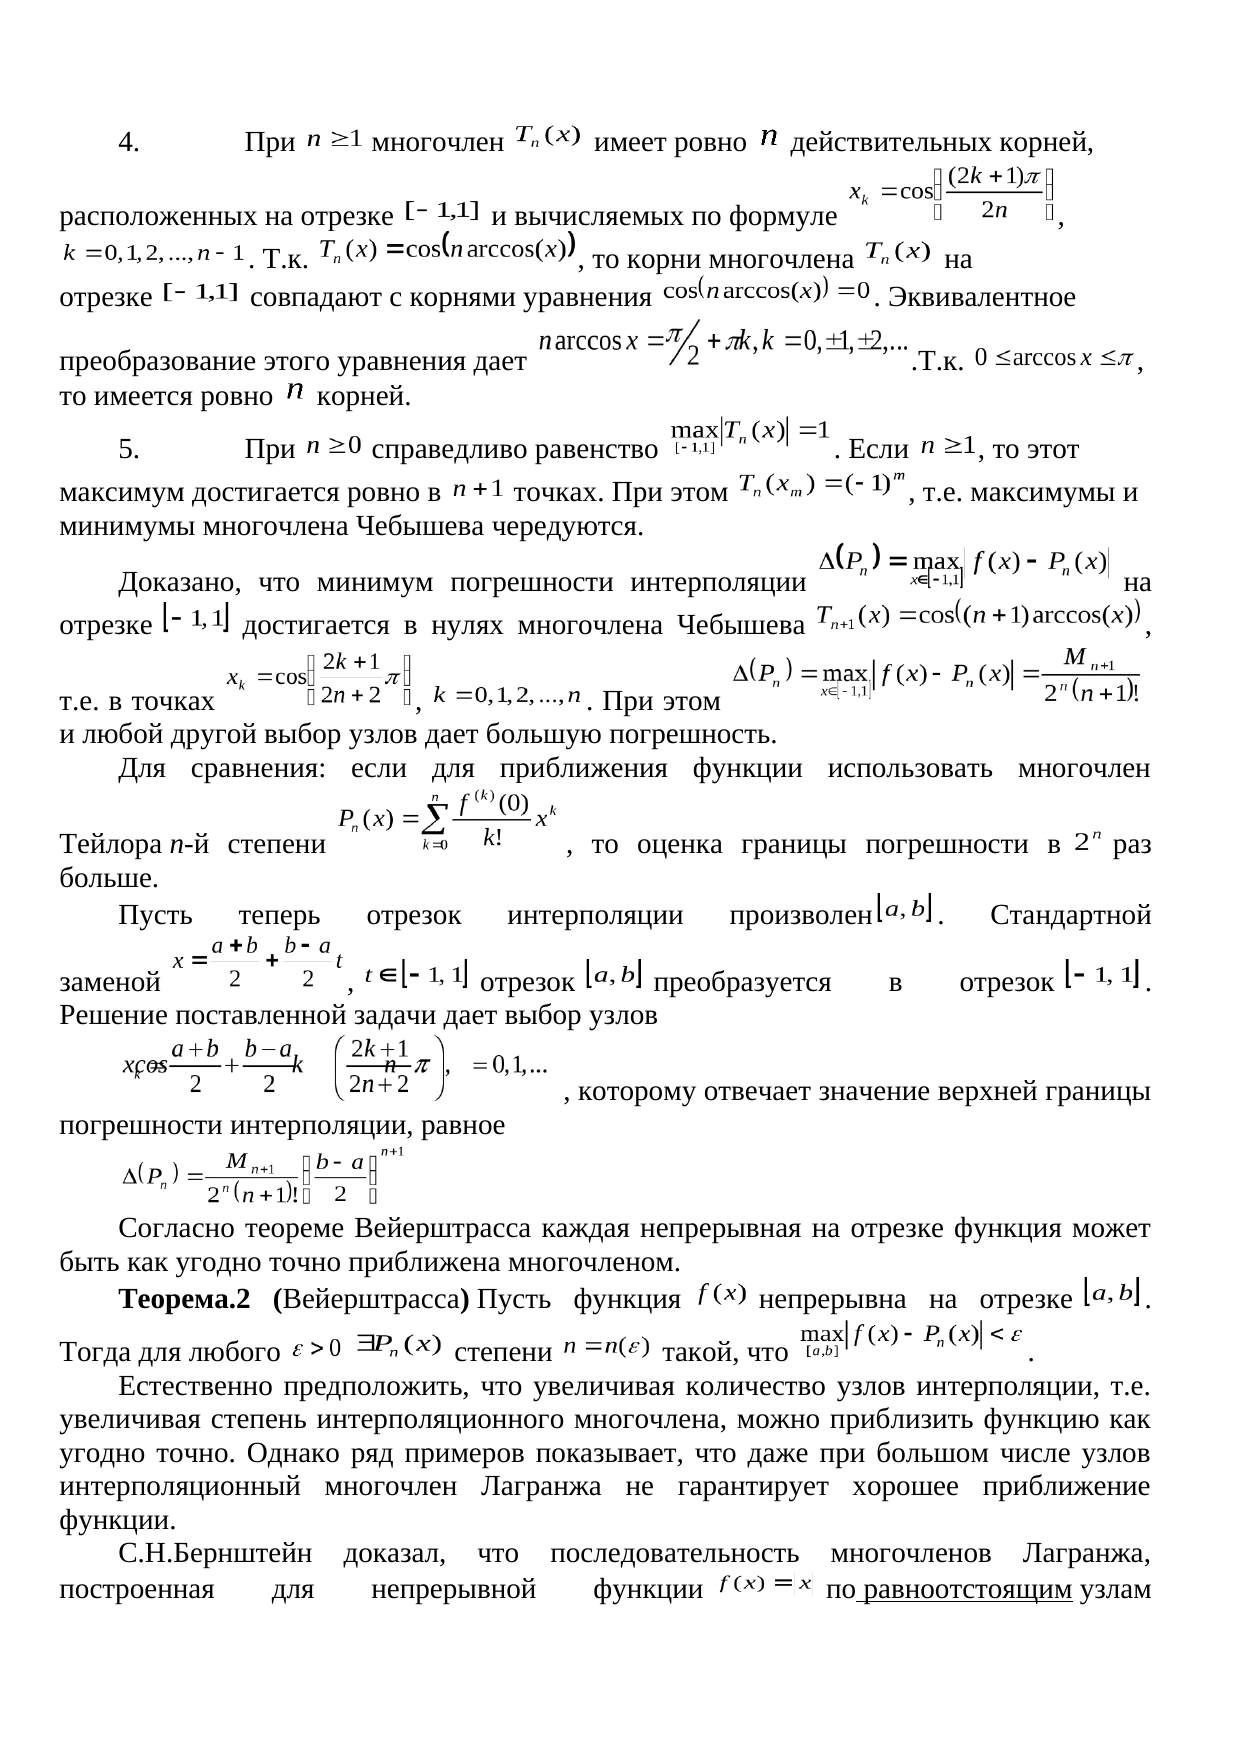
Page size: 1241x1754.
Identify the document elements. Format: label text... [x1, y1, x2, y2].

picture [511, 118, 587, 152]
picture [845, 158, 1058, 226]
picture [814, 541, 1116, 592]
picture [302, 429, 364, 459]
picture [159, 602, 235, 635]
picture [711, 1568, 819, 1599]
picture [59, 239, 248, 269]
text Для сравнения: если для приближения функции использовать многочлен Тейлора n-й степени , то оценка границы погрешности в раз больше. [59, 750, 1152, 893]
picture [118, 1030, 564, 1101]
text Согласно теореме Вейерштрасса каждая непрерывная на отрезке функция может быть как угодно точно приближена многочленом. [59, 1211, 1152, 1278]
picture [1069, 822, 1106, 854]
text Пусть теперь отрезок интерполяции произволен. Стандартной заменой , отрезок преобразуется в отрезок . Решение поставленной задачи дает выбор узлов [59, 893, 1152, 1031]
picture [971, 341, 1137, 371]
picture [728, 640, 1145, 711]
text Теорема.2 (Вейерштрасса) Пусть функция непрерывна на отрезке . Тогда для любого степени такой, что . [59, 1278, 1152, 1368]
text Естественно предположить, что увеличивая количество узлов интерполяции, т.е. увеличивая степень интерполяционного многочлена, можно приблизить функцию как угодно точно. Однако ряд примеров показывает, что даже при большом числе узлов интерполяционный многочлен Лагранжа не гарантирует хорошее приближение функции. [59, 1368, 1152, 1535]
picture [582, 959, 647, 991]
picture [666, 411, 834, 459]
picture [534, 313, 911, 371]
picture [316, 231, 578, 269]
picture [168, 931, 347, 991]
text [59, 1535, 1152, 1605]
picture [559, 1331, 655, 1362]
picture [754, 123, 784, 152]
picture [333, 783, 566, 854]
picture [448, 473, 506, 502]
picture [222, 644, 415, 711]
picture [159, 278, 243, 307]
list При многочлен имеет ровно действительных корней, расположенных на отрезке и вычисляемых по формуле ,. Т.к. , то корни многочлена на отрезке совпадают с корнями уравнения . Эквивалентное преобразование этого уравнения дает .Т.к. , то имеется ровно корней. [59, 118, 1152, 412]
picture [813, 597, 1145, 635]
picture [288, 1332, 345, 1362]
picture [1080, 1277, 1145, 1309]
picture [916, 429, 978, 459]
picture [118, 1140, 407, 1211]
picture [873, 893, 937, 925]
picture [796, 1315, 1028, 1362]
picture [688, 1278, 752, 1309]
picture [361, 959, 473, 991]
picture [659, 274, 874, 307]
list При справедливо равенство . Если , то этот максимум достигается ровно в точках. При этом , т.е. максимумы и минимумы многочлена Чебышева чередуются. [59, 412, 1152, 542]
picture [735, 464, 909, 502]
picture [401, 196, 484, 226]
picture [280, 376, 310, 406]
picture [351, 1327, 447, 1362]
picture [429, 681, 586, 711]
picture [302, 123, 364, 152]
picture [861, 234, 937, 269]
picture [1062, 959, 1145, 991]
